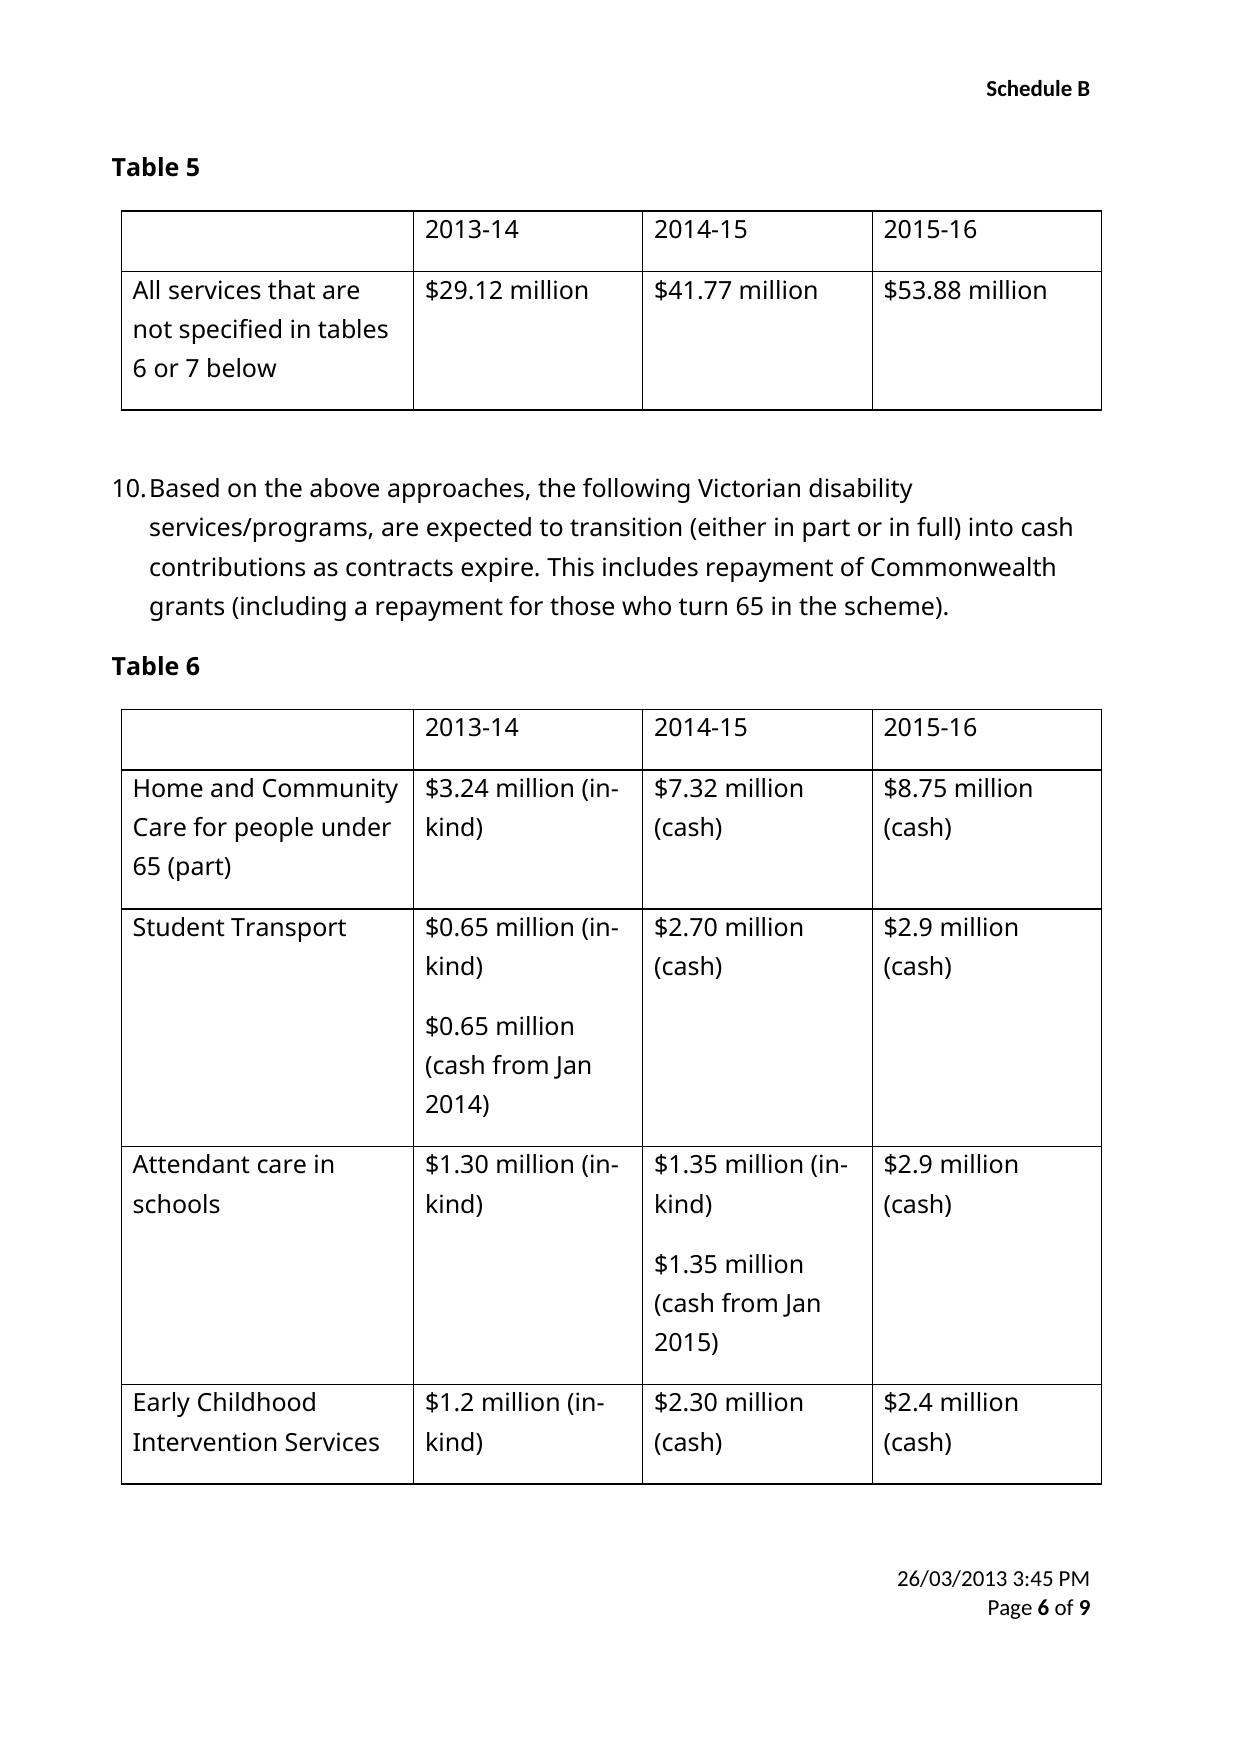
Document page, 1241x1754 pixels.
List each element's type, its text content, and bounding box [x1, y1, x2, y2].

table_cell $53.88 million [873, 272, 1101, 409]
table_cell Attendant care in schools [122, 1147, 413, 1383]
list Based on the above approaches, the following Victorian disability services/programs, are expected to transition (either in part or in full) into cash contributions as contracts expire. This includes repayment of Commonwealth grants (including a repayment for those who turn 65 in the scheme). [111, 471, 1090, 622]
table_header 2014-15 [643, 710, 872, 769]
table_cell All services that are not specified in tables 6 or 7 below [122, 272, 413, 409]
text Table 5 [111, 150, 1090, 184]
table_header 2013-14 [414, 212, 642, 271]
table_cell $2.70 million (cash) [643, 910, 872, 1146]
table_cell $7.32 million (cash) [643, 771, 872, 908]
table_header 2015-16 [873, 710, 1101, 769]
table_cell $0.65 million (in-kind) $0.65 million (cash from Jan 2014) [414, 910, 642, 1146]
table_cell Student Transport [122, 910, 413, 1146]
table_cell $1.30 million (in-kind) [414, 1147, 642, 1383]
table_header [122, 710, 413, 769]
table_cell $2.9 million (cash) [873, 1147, 1101, 1383]
table_header 2013-14 [414, 710, 642, 769]
table_header 2015-16 [873, 212, 1101, 271]
table_cell $2.4 million (cash) [873, 1385, 1101, 1483]
table_cell $2.30 million (cash) [643, 1385, 872, 1483]
table_cell Early Childhood Intervention Services [122, 1385, 413, 1483]
table_cell $29.12 million [414, 272, 642, 409]
table_header 2014-15 [643, 212, 872, 271]
text Table 6 [111, 648, 1090, 682]
table_cell $41.77 million [643, 272, 872, 409]
table_cell $2.9 million (cash) [873, 910, 1101, 1146]
table_cell Home and Community Care for people under 65 (part) [122, 771, 413, 908]
table_cell $1.2 million (in-kind) [414, 1385, 642, 1483]
table_header [122, 212, 413, 271]
table_cell $1.35 million (in-kind) $1.35 million (cash from Jan 2015) [643, 1147, 872, 1383]
table_cell $8.75 million (cash) [873, 771, 1101, 908]
table_cell $3.24 million (in-kind) [414, 771, 642, 908]
